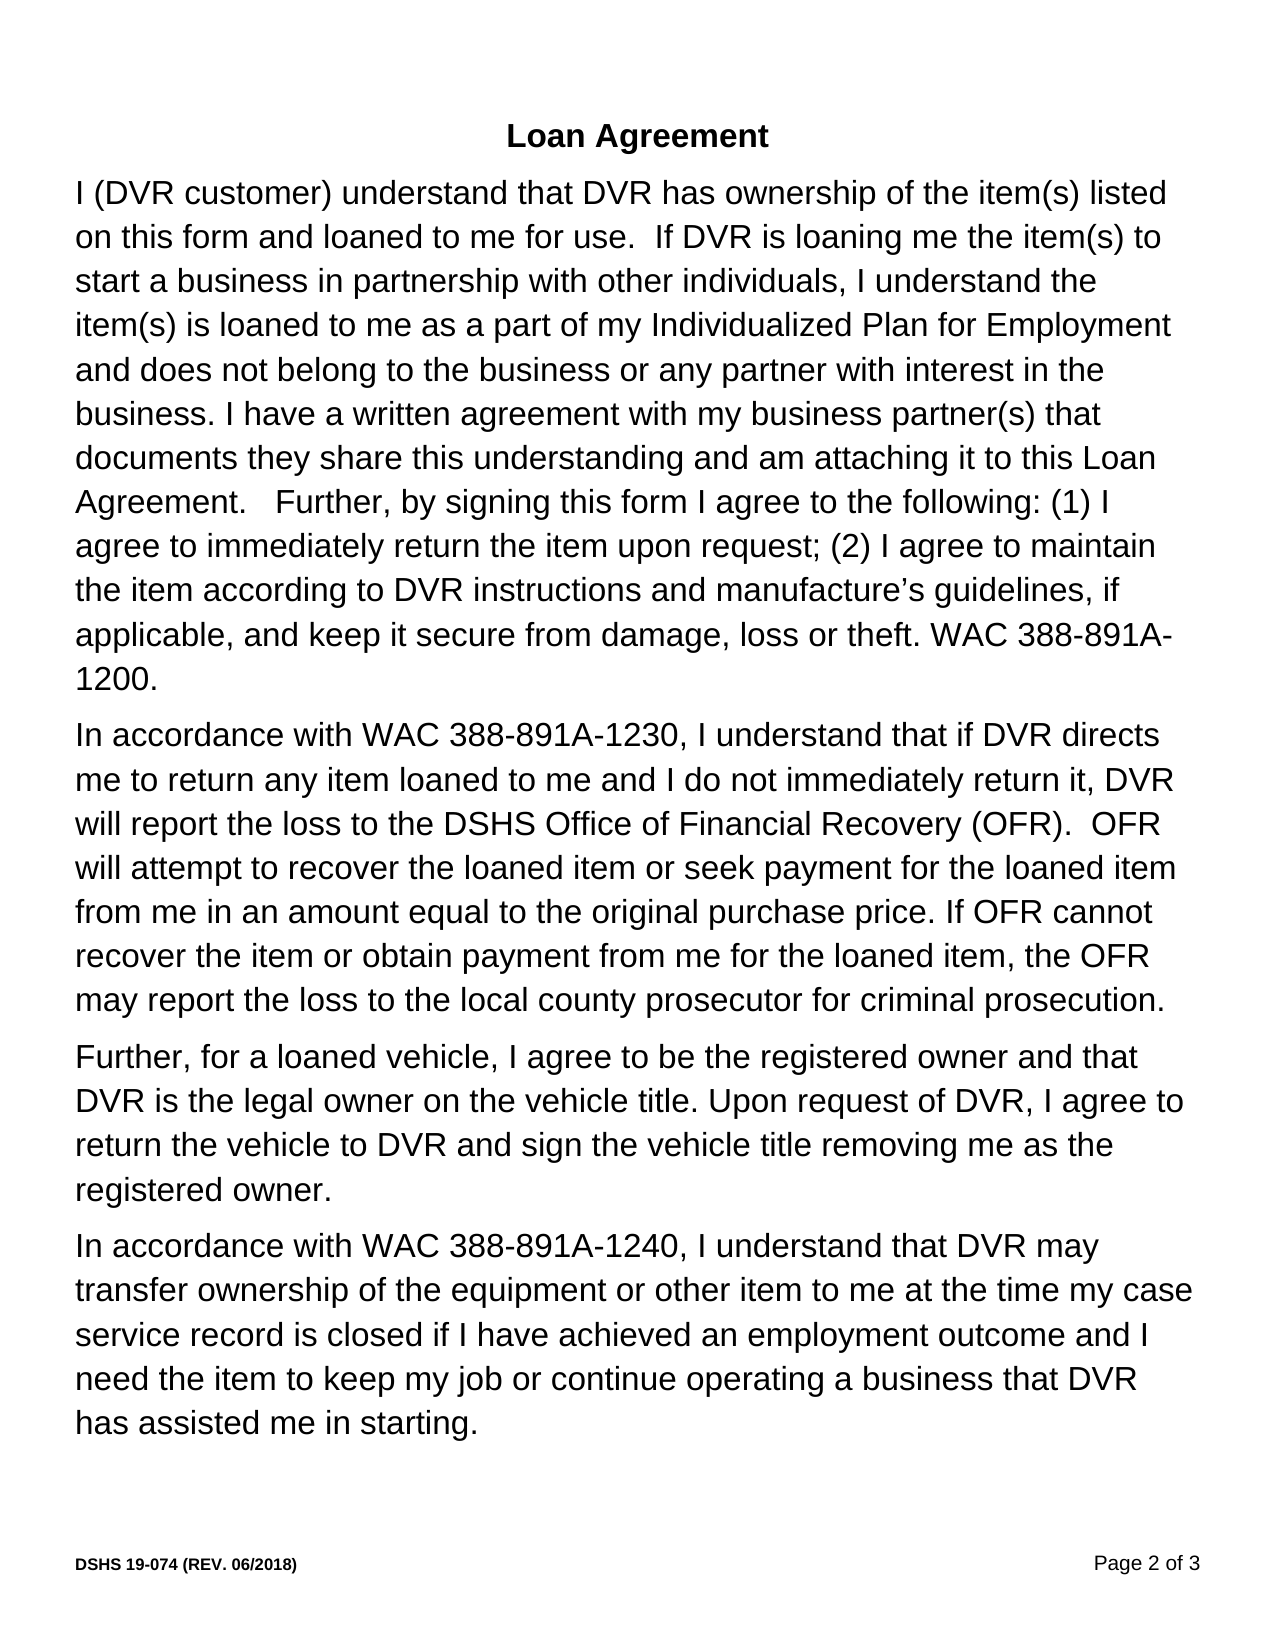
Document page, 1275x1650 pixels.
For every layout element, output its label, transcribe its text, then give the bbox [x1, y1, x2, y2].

table_header Loan Agreement I (DVR customer) understand that DVR has ownership of the item(s) listed on this form and loaned to me for use. If DVR is loaning me the item(s) to start a business in partnership with other individuals, I understand the item(s) is loaned to me as a part of my Individualized Plan for Employment and does not belong to the business or any partner with interest in the business. I have a written agreement with my business partner(s) that documents they share this understanding and am attaching it to this Loan Agreement. Further, by signing this form I agree to the following: (1) I agree to immediately return the item upon request; (2) I agree to maintain the item according to DVR instructions and manufacture’s guidelines, if applicable, and keep it secure from damage, loss or theft. WAC 388-891A-1200. In accordance with WAC 388-891A-1230, I understand that if DVR directs me to return any item loaned to me and I do not immediately return it, DVR will report the loss to the DSHS Office of Financial Recovery (OFR). OFR will attempt to recover the loaned item or seek payment for the loaned item from me in an amount equal to the original purchase price. If OFR cannot recover the item or obtain payment from me for the loaned item, the OFR may report the loss to the local county prosecutor for criminal prosecution. Further, for a loaned vehicle, I agree to be the registered owner and that DVR is the legal owner on the vehicle title. Upon request of DVR, I agree to return the vehicle to DVR and sign the vehicle title removing me as the registered owner. In accordance with WAC 388-891A-1240, I understand that DVR may transfer ownership of the equipment or other item to me at the time my case service record is closed if I have achieved an employment outcome and I need the item to keep my job or continue operating a business that DVR has assisted me in starting. [64, 104, 1211, 1458]
